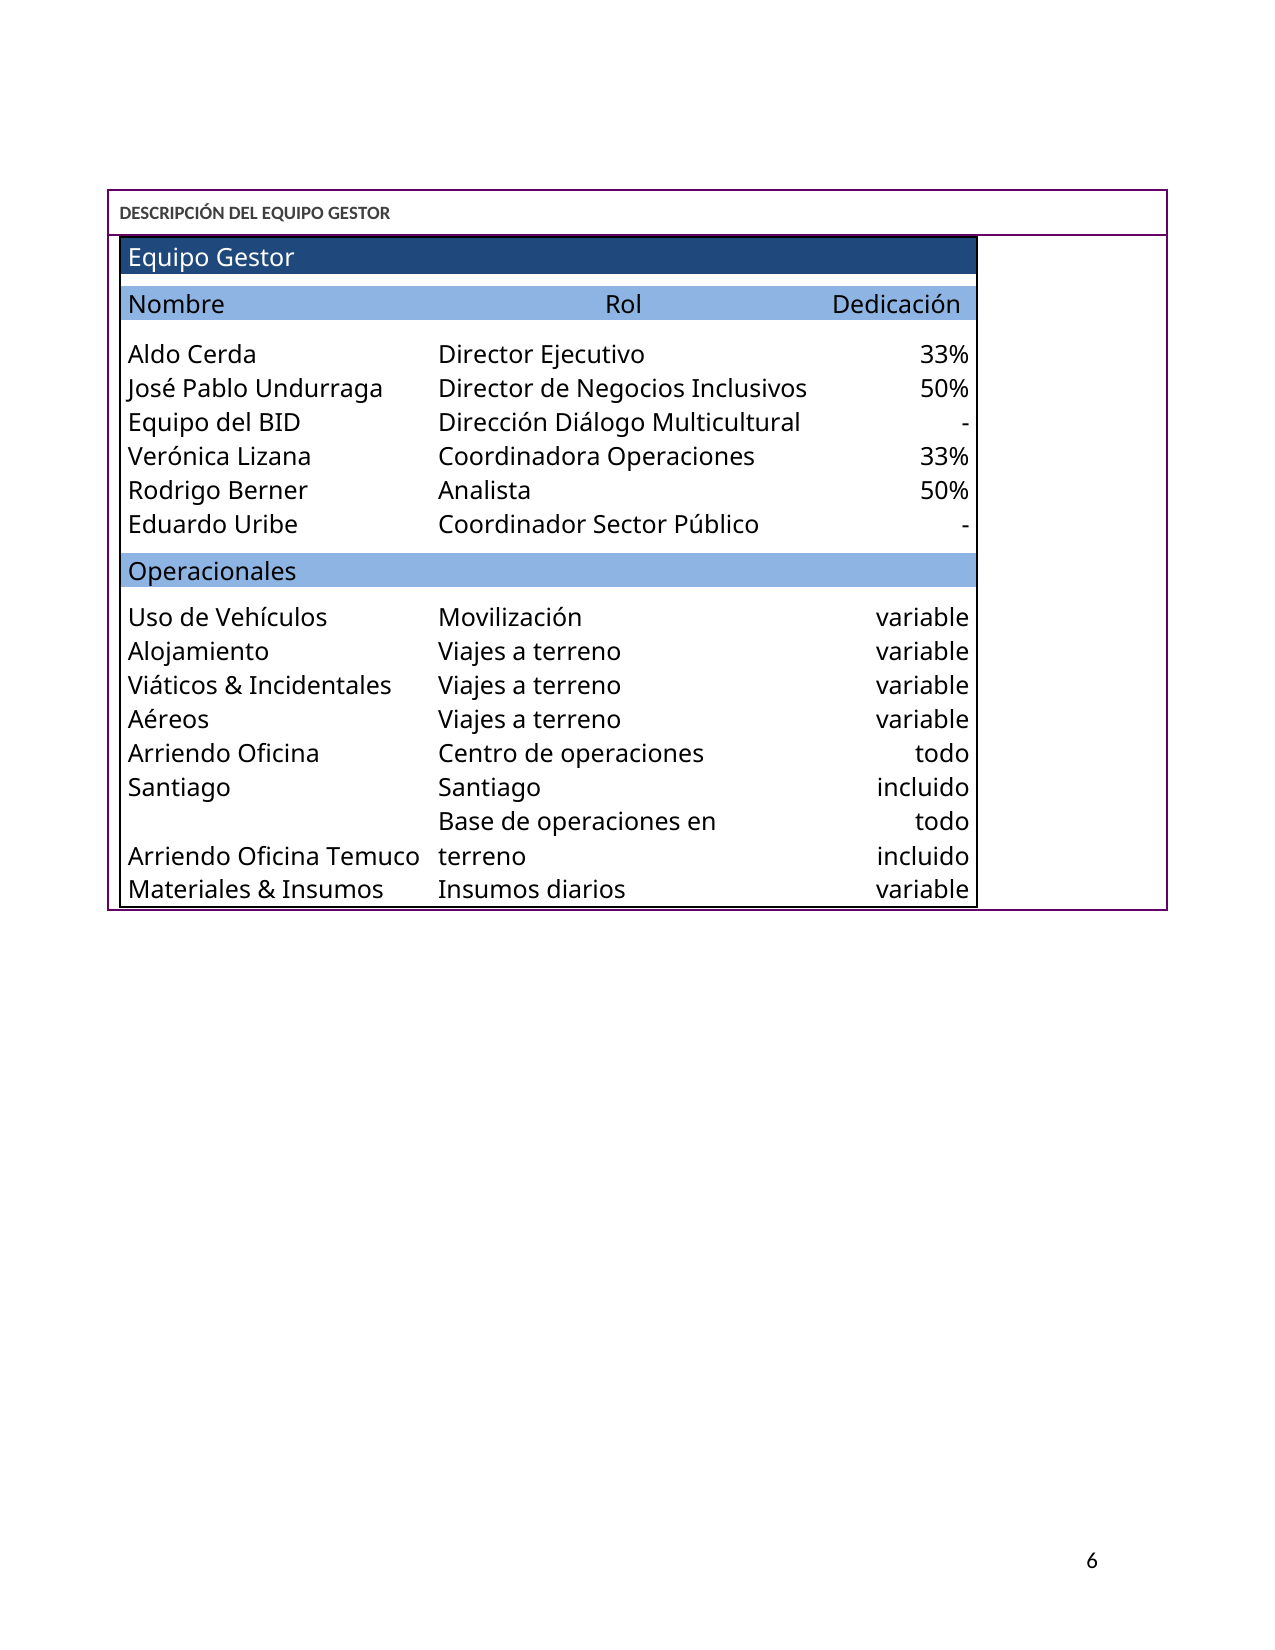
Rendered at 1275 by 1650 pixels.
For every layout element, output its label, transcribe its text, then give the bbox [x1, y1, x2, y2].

table_header DESCRIPCIÓN DEL EQUIPO GESTOR [109, 191, 1166, 234]
table_cell [121, 587, 976, 906]
table_cell [121, 274, 976, 286]
table_cell [121, 320, 976, 553]
table_cell [109, 236, 119, 908]
table_cell [978, 236, 1166, 908]
